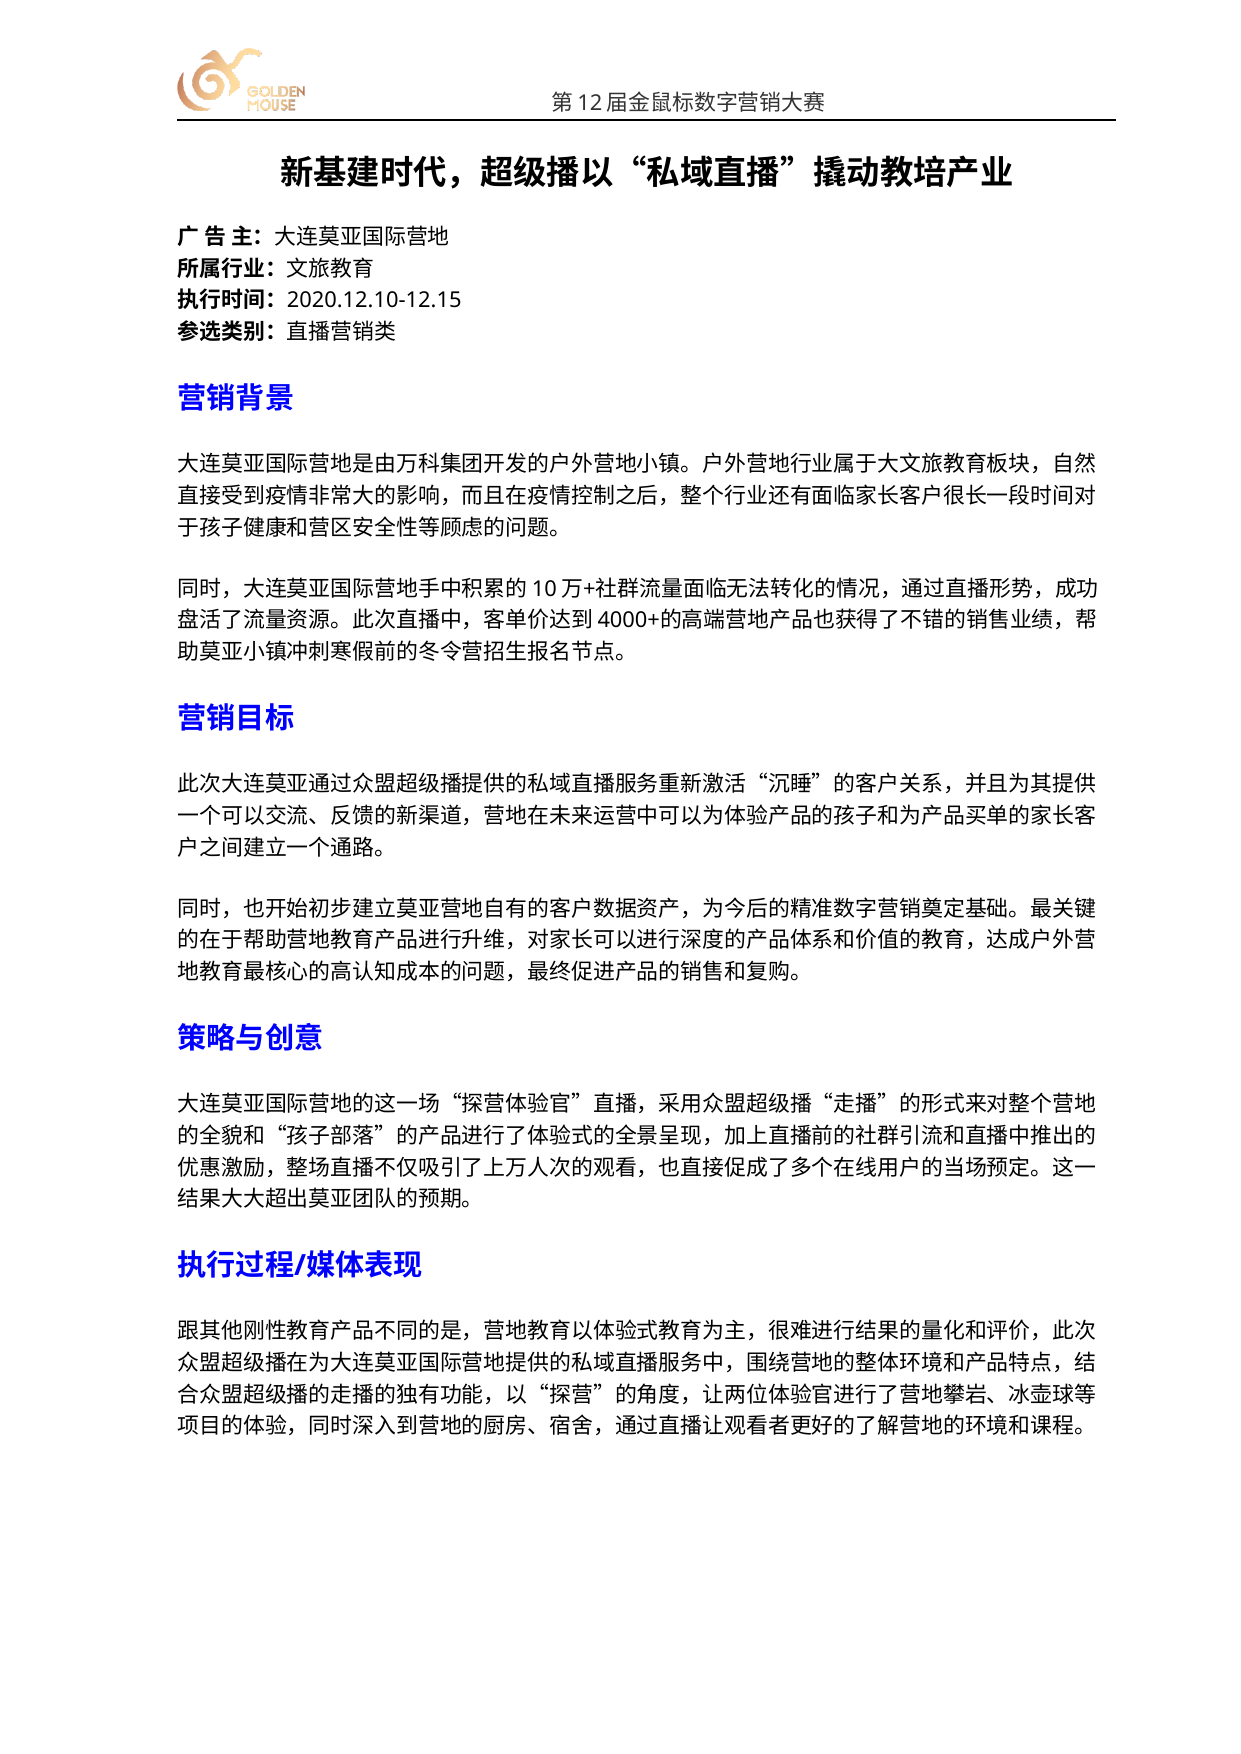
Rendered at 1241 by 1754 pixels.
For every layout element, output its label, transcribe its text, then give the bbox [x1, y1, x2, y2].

text 营销背景 [177, 375, 1116, 417]
text 此次大连莫亚通过众盟超级播提供的私域直播服务重新激活“沉睡”的客户关系，并且为其提供一个可以交流、反馈的新渠道，营地在未来运营中可以为体验产品的孩子和为产品买单的家长客户之间建立一个通路。 [177, 766, 1116, 861]
text 跟其他刚性教育产品不同的是，营地教育以体验式教育为主，很难进行结果的量化和评价，此次众盟超级播在为大连莫亚国际营地提供的私域直播服务中，围绕营地的整体环境和产品特点，结合众盟超级播的走播的独有功能，以“探营”的角度，让两位体验官进行了营地攀岩、冰壶球等项目的体验，同时深入到营地的厨房、宿舍，通过直播让观看者更好的了解营地的环境和课程。 [177, 1313, 1116, 1440]
text 策略与创意 [177, 1015, 1116, 1057]
text 所属行业：文旅教育 [177, 251, 1116, 282]
text 执行时间：2020.12.10-12.15 [177, 282, 1116, 314]
text 同时，大连莫亚国际营地手中积累的10万+社群流量面临无法转化的情况，通过直播形势，成功盘活了流量资源。此次直播中，客单价达到4000+的高端营地产品也获得了不错的销售业绩，帮助莫亚小镇冲刺寒假前的冬令营招生报名节点。 [177, 571, 1116, 666]
text 营销目标 [177, 695, 1116, 737]
text 广 告 主：大连莫亚国际营地 [177, 219, 1116, 251]
text 同时，也开始初步建立莫亚营地自有的客户数据资产，为今后的精准数字营销奠定基础。最关键的在于帮助营地教育产品进行升维，对家长可以进行深度的产品体系和价值的教育，达成户外营地教育最核心的高认知成本的问题，最终促进产品的销售和复购。 [177, 891, 1116, 986]
picture [177, 48, 305, 111]
text 新基建时代，超级播以“私域直播”撬动教培产业 [177, 146, 1116, 194]
text 大连莫亚国际营地是由万科集团开发的户外营地小镇。户外营地行业属于大文旅教育板块，自然直接受到疫情非常大的影响，而且在疫情控制之后，整个行业还有面临家长客户很长一段时间对于孩子健康和营区安全性等顾虑的问题。 [177, 446, 1116, 541]
text 执行过程/媒体表现 [177, 1242, 1116, 1284]
text 大连莫亚国际营地的这一场“探营体验官”直播，采用众盟超级播“走播”的形式来对整个营地的全貌和“孩子部落”的产品进行了体验式的全景呈现，加上直播前的社群引流和直播中推出的优惠激励，整场直播不仅吸引了上万人次的观看，也直接促成了多个在线用户的当场预定。这一结果大大超出莫亚团队的预期。 [177, 1086, 1116, 1213]
text 参选类别：直播营销类 [177, 314, 1116, 346]
